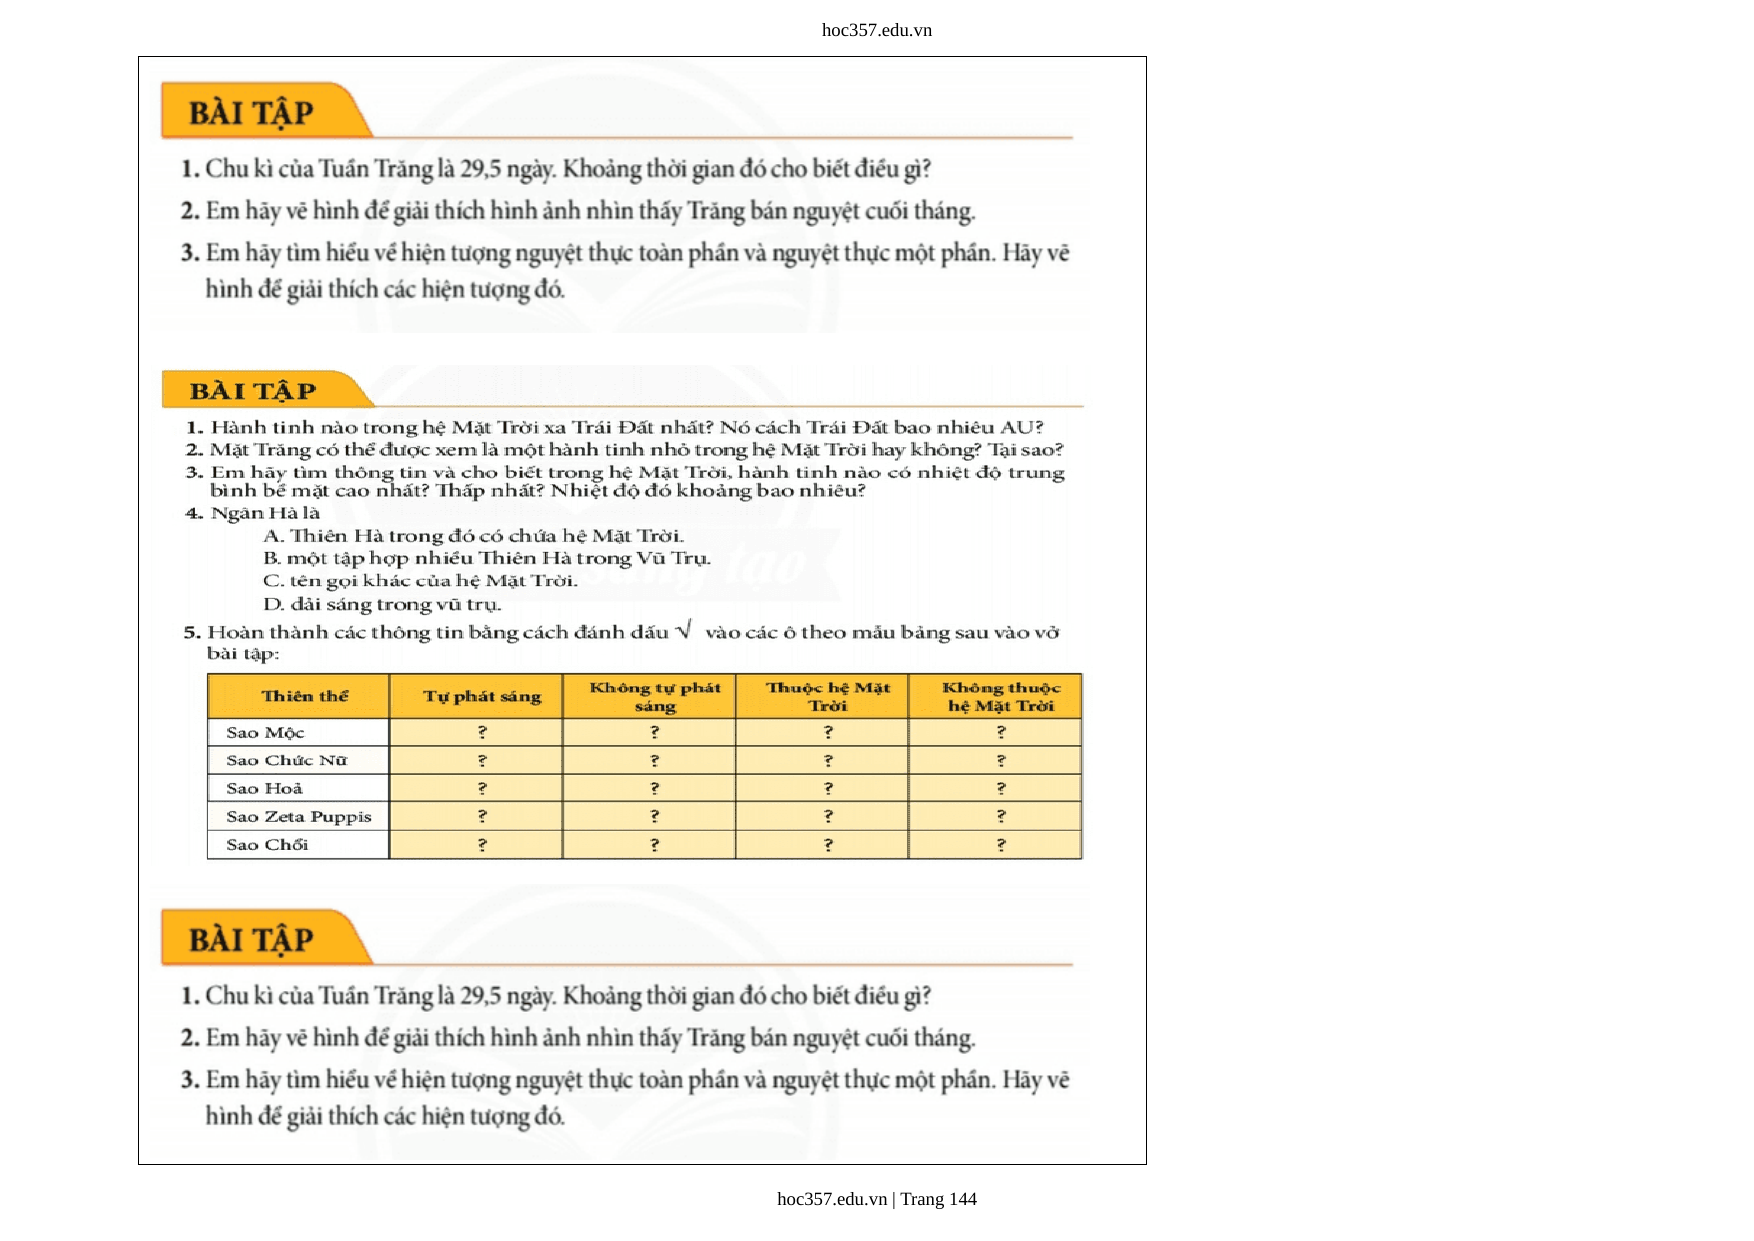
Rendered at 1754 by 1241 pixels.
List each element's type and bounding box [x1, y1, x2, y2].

table_cell [139, 57, 1146, 1163]
picture [149, 884, 1090, 1160]
picture [149, 57, 1090, 333]
